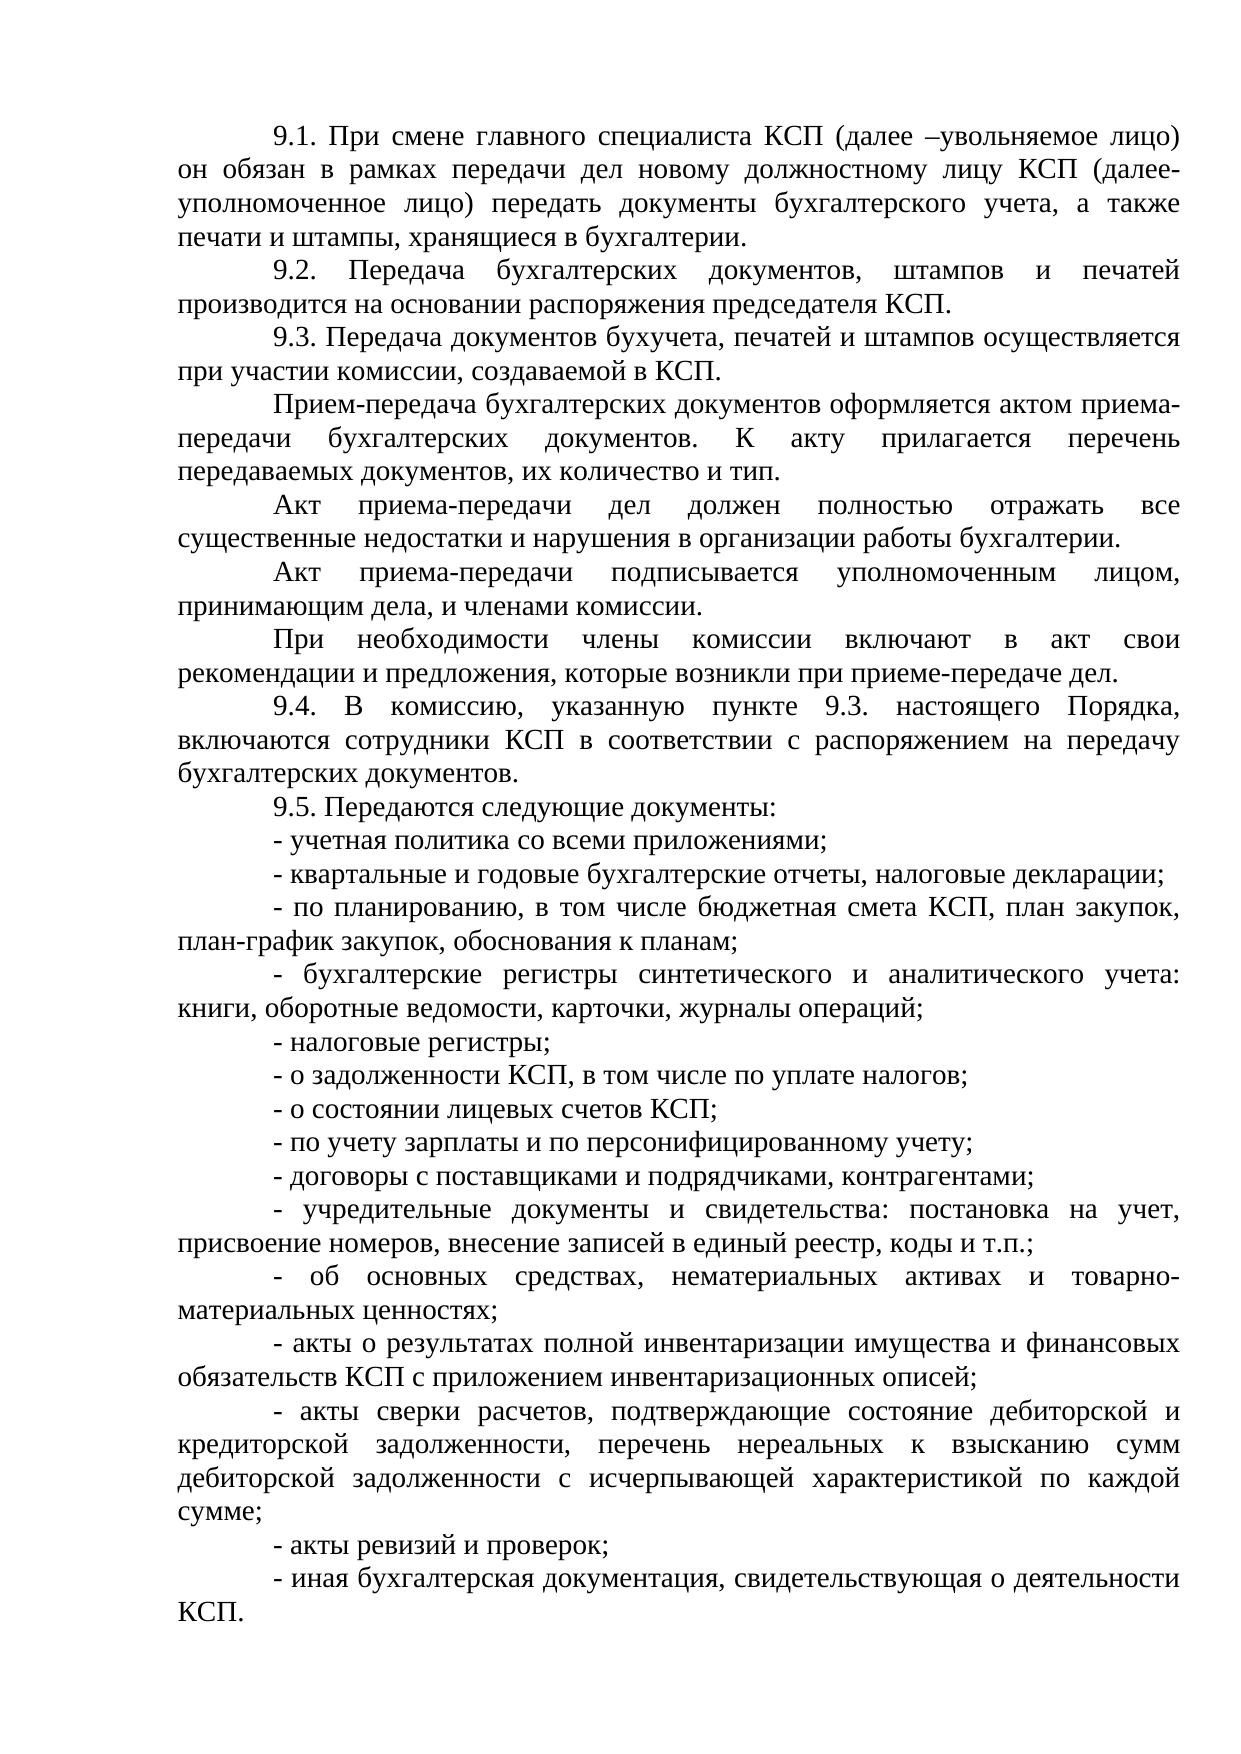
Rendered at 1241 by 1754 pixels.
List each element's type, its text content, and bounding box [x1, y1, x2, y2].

text - акты о результатах полной инвентаризации имущества и финансовых обязательств КСП с приложением инвентаризационных описей; [177, 1326, 1181, 1393]
text Прием-передача бухгалтерских документов оформляется актом приема-передачи бухгалтерских документов. К акту прилагается перечень передаваемых документов, их количество и тип. [177, 386, 1181, 487]
text Акт приема-передачи подписывается уполномоченным лицом, принимающим дела, и членами комиссии. [177, 554, 1181, 621]
text - бухгалтерские регистры синтетического и аналитического учета: книги, оборотные ведомости, карточки, журналы операций; [177, 957, 1181, 1024]
text - налоговые регистры; [177, 1024, 1181, 1057]
text - акты сверки расчетов, подтверждающие состояние дебиторской и кредиторской задолженности, перечень нереальных к взысканию сумм дебиторской задолженности с исчерпывающей характеристикой по каждой сумме; [177, 1393, 1181, 1527]
text 9.3. Передача документов бухучета, печатей и штампов осуществляется при участии комиссии, создаваемой в КСП. [177, 319, 1181, 386]
text - квартальные и годовые бухгалтерские отчеты, налоговые декларации; [177, 856, 1181, 889]
text При необходимости члены комиссии включают в акт свои рекомендации и предложения, которые возникли при приеме-передаче дел. [177, 621, 1181, 688]
text Акт приема-передачи дел должен полностью отражать все существенные недостатки и нарушения в организации работы бухгалтерии. [177, 487, 1181, 554]
text 9.5. Передаются следующие документы: [177, 789, 1181, 822]
text - иная бухгалтерская документация, свидетельствующая о деятельности КСП. [177, 1560, 1181, 1627]
text - о состоянии лицевых счетов КСП; [177, 1091, 1181, 1124]
text - по учету зарплаты и по персонифицированному учету; [177, 1124, 1181, 1158]
text - учредительные документы и свидетельства: постановка на учет, присвоение номеров, внесение записей в единый реестр, коды и т.п.; [177, 1191, 1181, 1258]
text - о задолженности КСП, в том числе по уплате налогов; [177, 1057, 1181, 1091]
text - по планированию, в том числе бюджетная смета КСП, план закупок, план-график закупок, обоснования к планам; [177, 889, 1181, 957]
text 9.1. При смене главного специалиста КСП (далее –увольняемое лицо) он обязан в рамках передачи дел новому должностному лицу КСП (далее- уполномоченное лицо) передать документы бухгалтерского учета, а также печати и штампы, хранящиеся в бухгалтерии. [177, 118, 1181, 252]
text 9.4. В комиссию, указанную пункте 9.3. настоящего Порядка, включаются сотрудники КСП в соответствии с распоряжением на передачу бухгалтерских документов. [177, 688, 1181, 789]
text - акты ревизий и проверок; [177, 1527, 1181, 1560]
text - об основных средствах, нематериальных активах и товарно-материальных ценностях; [177, 1258, 1181, 1326]
text - договоры с поставщиками и подрядчиками, контрагентами; [177, 1158, 1181, 1191]
text - учетная политика со всеми приложениями; [177, 822, 1181, 856]
text 9.2. Передача бухгалтерских документов, штампов и печатей производится на основании распоряжения председателя КСП. [177, 252, 1181, 319]
